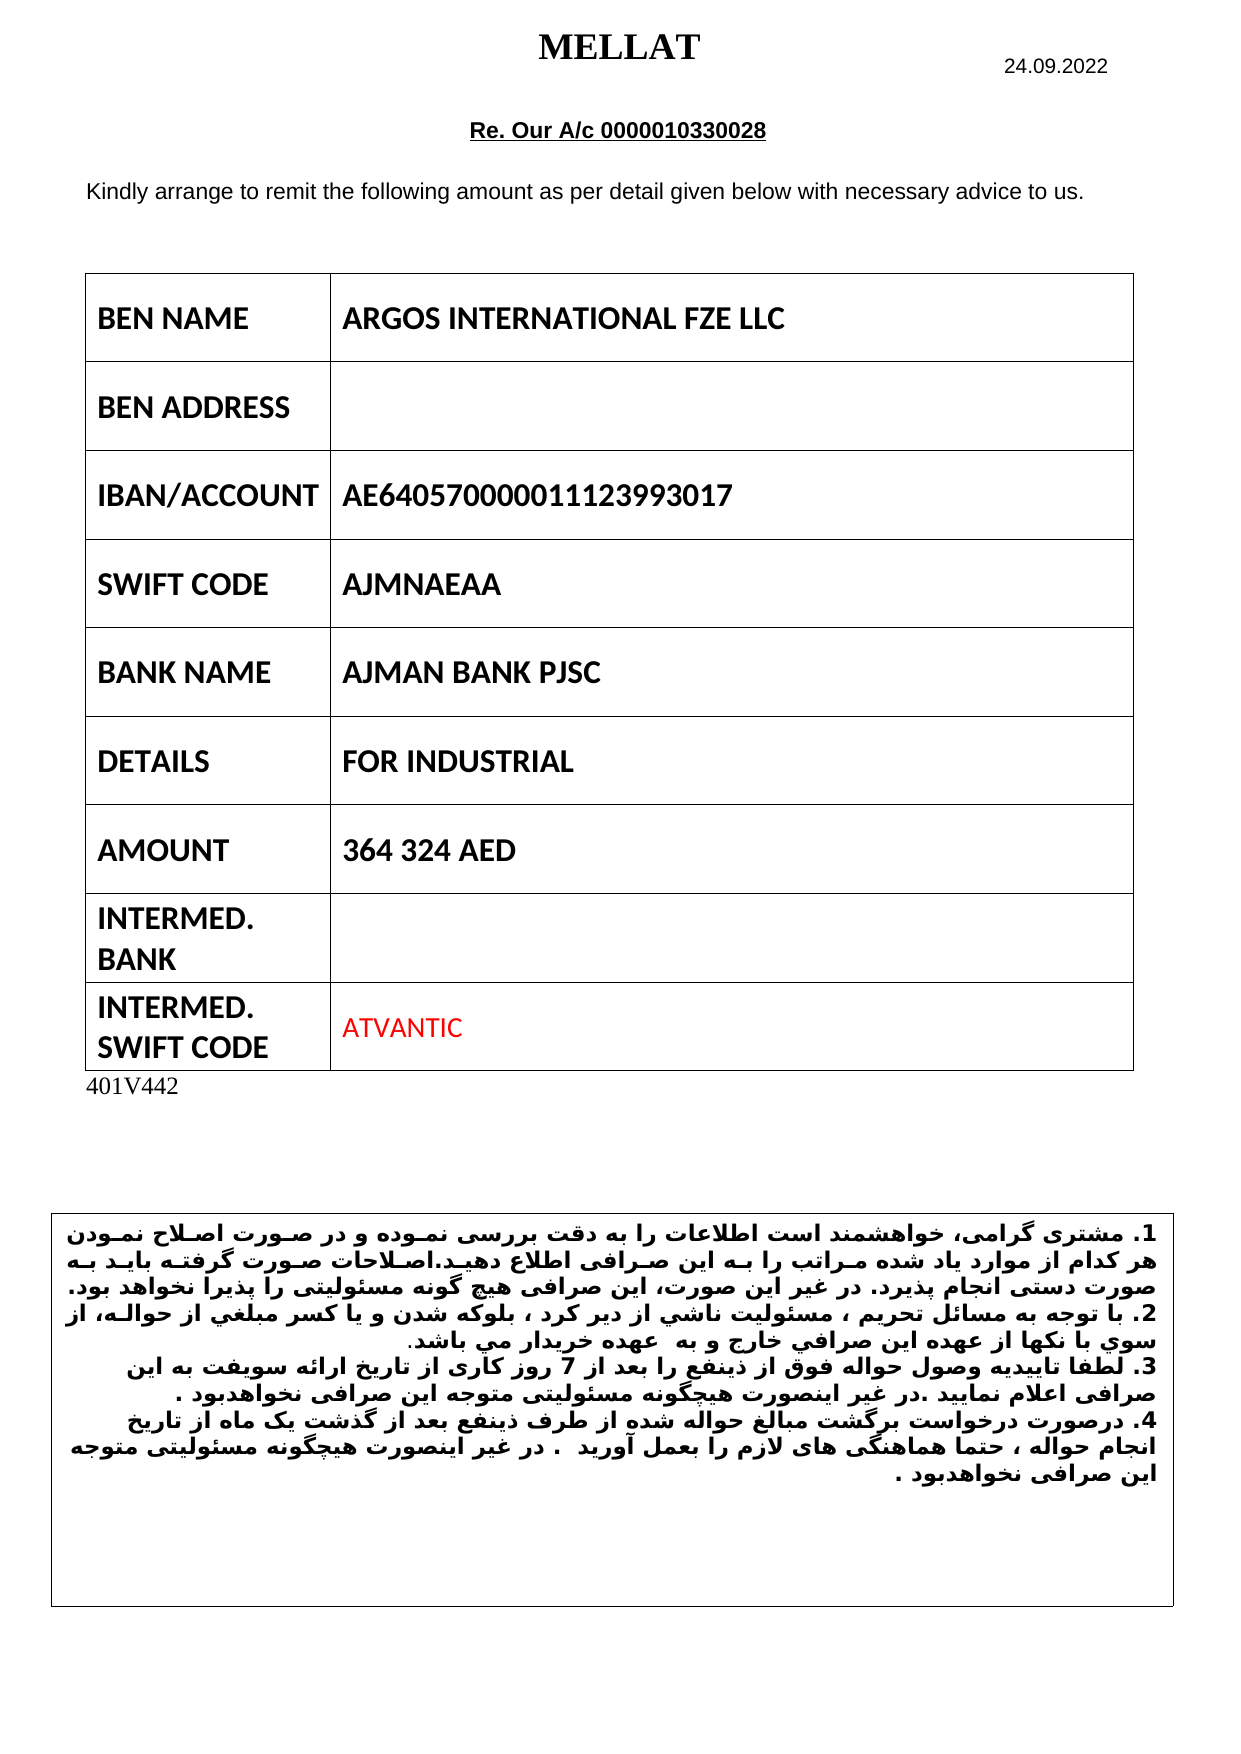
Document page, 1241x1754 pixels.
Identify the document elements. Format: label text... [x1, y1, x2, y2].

table_cell AE640570000011123993017 [331, 451, 1133, 538]
table_cell [331, 894, 1133, 982]
table_cell AJMNAEAA [331, 540, 1133, 627]
table_cell AMOUNT [86, 805, 330, 893]
text 401V442 [86, 1071, 1152, 1100]
table_cell BANK NAME [86, 628, 330, 716]
table_cell BEN ADDRESS [86, 362, 330, 450]
table_header BEN NAME [86, 274, 330, 361]
table_cell SWIFT CODE [86, 540, 330, 627]
table_cell ATVANTIC [331, 983, 1133, 1070]
table_header ARGOS INTERNATIONAL FZE LLC [331, 274, 1133, 361]
table_cell INTERMED. SWIFT CODE [86, 983, 330, 1070]
table_cell AJMAN BANK PJSC [331, 628, 1133, 716]
table_cell 364 324 AED [331, 805, 1133, 893]
table_cell INTERMED. BANK [86, 894, 330, 982]
table_cell FOR INDUSTRIAL [331, 717, 1133, 804]
table_cell IBAN/ACCOUNT [86, 451, 330, 538]
table_cell DETAILS [86, 717, 330, 804]
table_cell [331, 362, 1133, 450]
